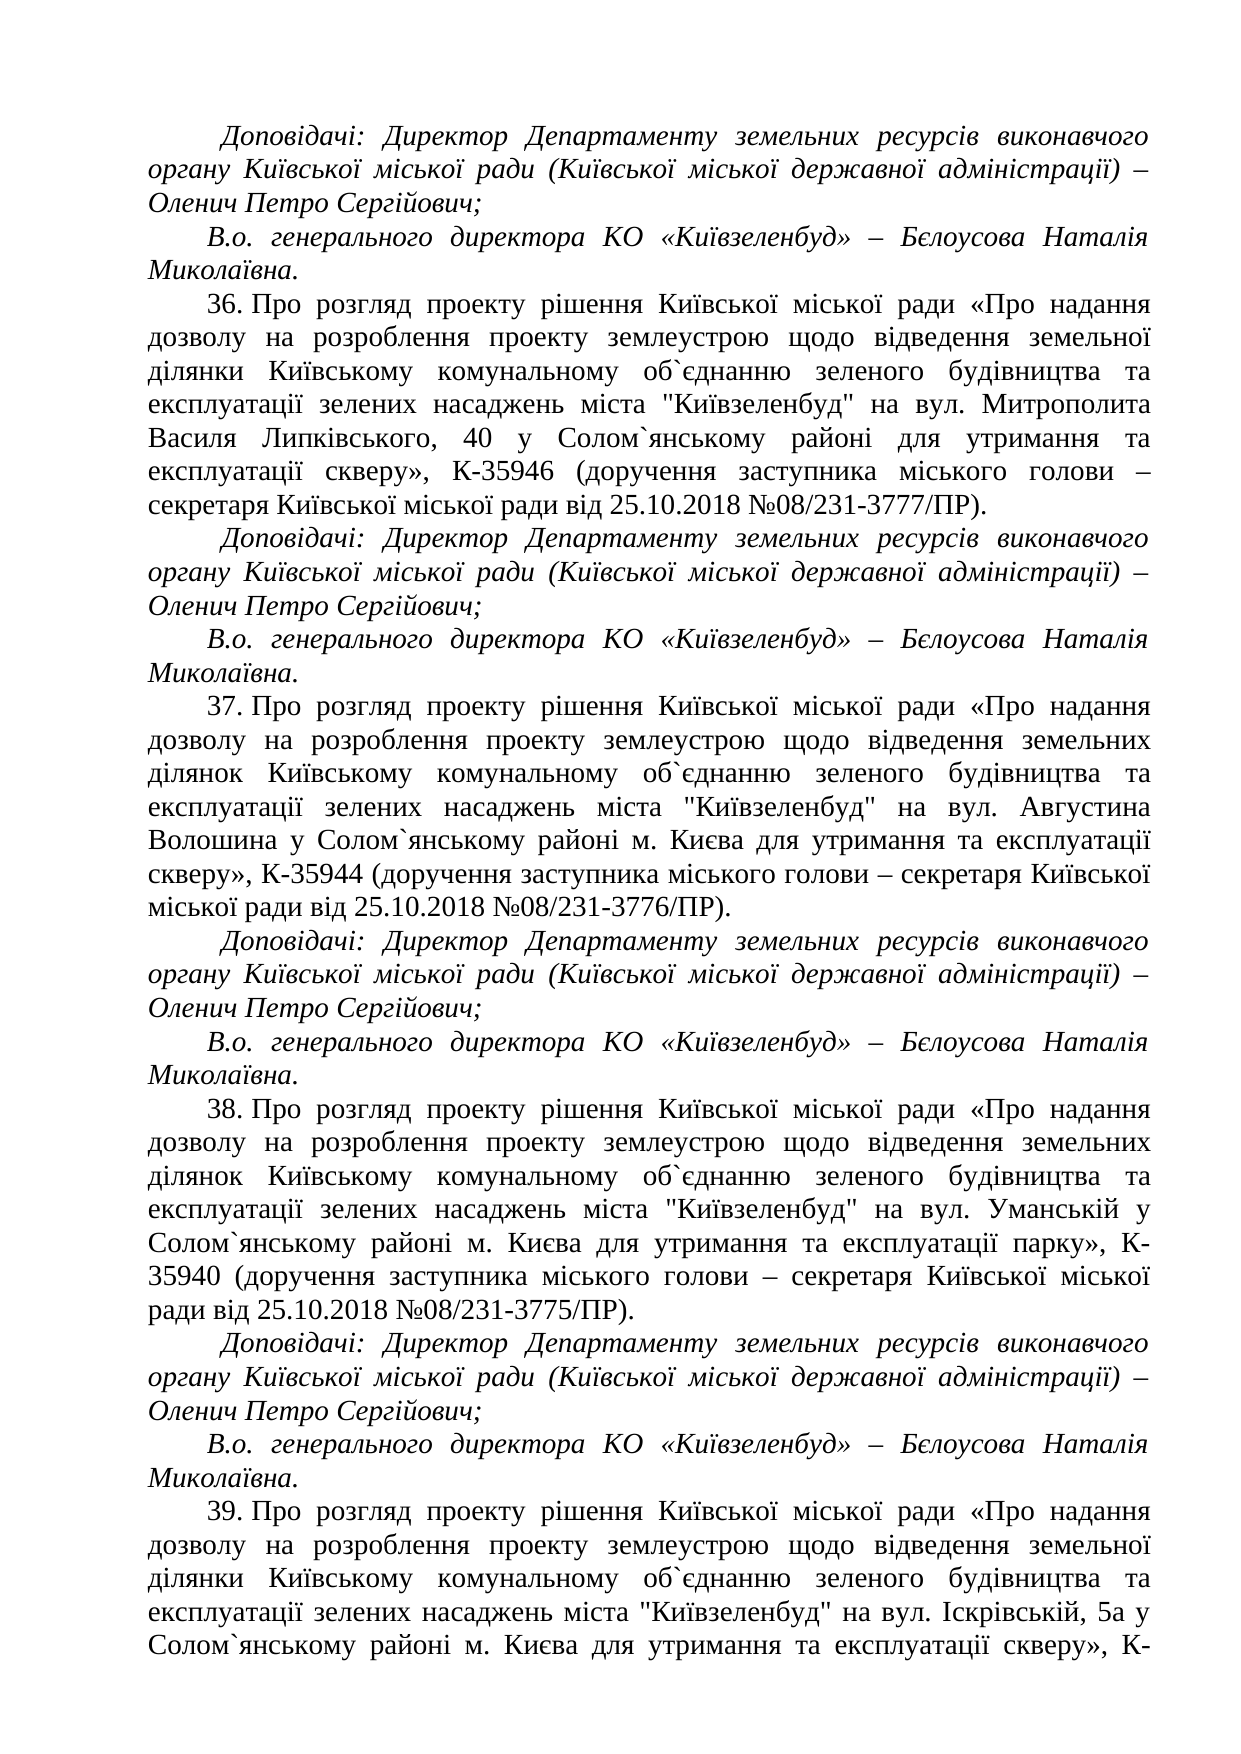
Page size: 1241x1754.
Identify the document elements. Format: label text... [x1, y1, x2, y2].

text 38. Про розгляд проекту рішення Київської міської ради «Про надання дозволу на розроблення проекту землеустрою щодо відведення земельних ділянок Київському комунальному об`єднанню зеленого будівництва та експлуатації зелених насаджень міста "Київзеленбуд" на вул. Уманській у Солом`янському районі м. Києва для утримання та експлуатації парку», К-35940 (доручення заступника міського голови – секретаря Київської міської ради від 25.10.2018 №08/231-3775/ПР). [148, 1091, 1152, 1326]
text В.о. генерального директора КО «Київзеленбуд» – Бєлоусова Наталія Миколаївна. [148, 1024, 1152, 1091]
text 36. Про розгляд проекту рішення Київської міської ради «Про надання дозволу на розроблення проекту землеустрою щодо відведення земельної ділянки Київському комунальному об`єднанню зеленого будівництва та експлуатації зелених насаджень міста "Київзеленбуд" на вул. Митрополита Василя Липківського, 40 у Солом`янському районі для утримання та експлуатації скверу», К-35946 (доручення заступника міського голови – секретаря Київської міської ради від 25.10.2018 №08/231-3777/ПР). [148, 286, 1152, 521]
text В.о. генерального директора КО «Київзеленбуд» – Бєлоусова Наталія Миколаївна. [148, 219, 1152, 286]
text В.о. генерального директора КО «Київзеленбуд» – Бєлоусова Наталія Миколаївна. [148, 1426, 1152, 1493]
text В.о. генерального директора КО «Київзеленбуд» – Бєлоусова Наталія Миколаївна. [148, 621, 1152, 688]
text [148, 1493, 1152, 1661]
text 37. Про розгляд проекту рішення Київської міської ради «Про надання дозволу на розроблення проекту землеустрою щодо відведення земельних ділянок Київському комунальному об`єднанню зеленого будівництва та експлуатації зелених насаджень міста "Київзеленбуд" на вул. Августина Волошина у Солом`янському районі м. Києва для утримання та експлуатації скверу», К-35944 (доручення заступника міського голови – секретаря Київської міської ради від 25.10.2018 №08/231-3776/ПР). [148, 688, 1152, 923]
